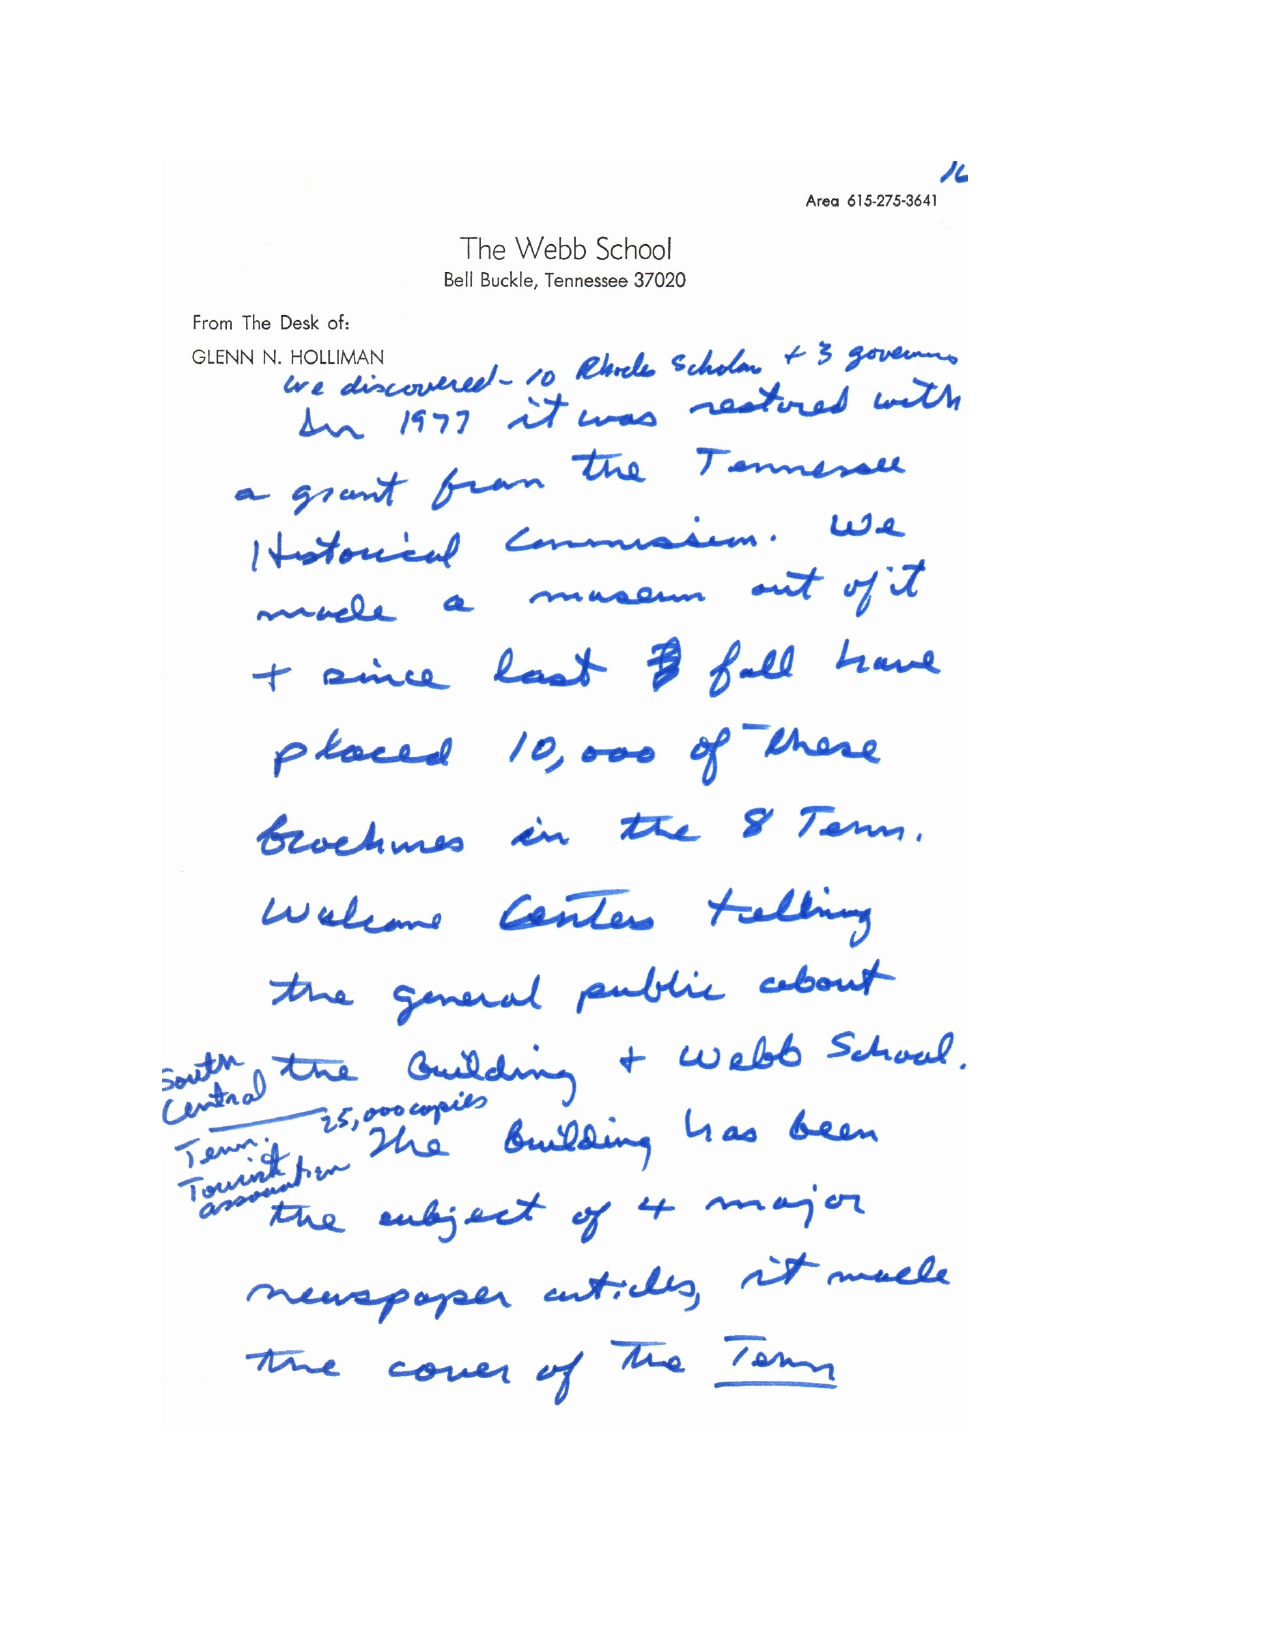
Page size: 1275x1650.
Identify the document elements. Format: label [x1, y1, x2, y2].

picture [150, 150, 979, 1446]
